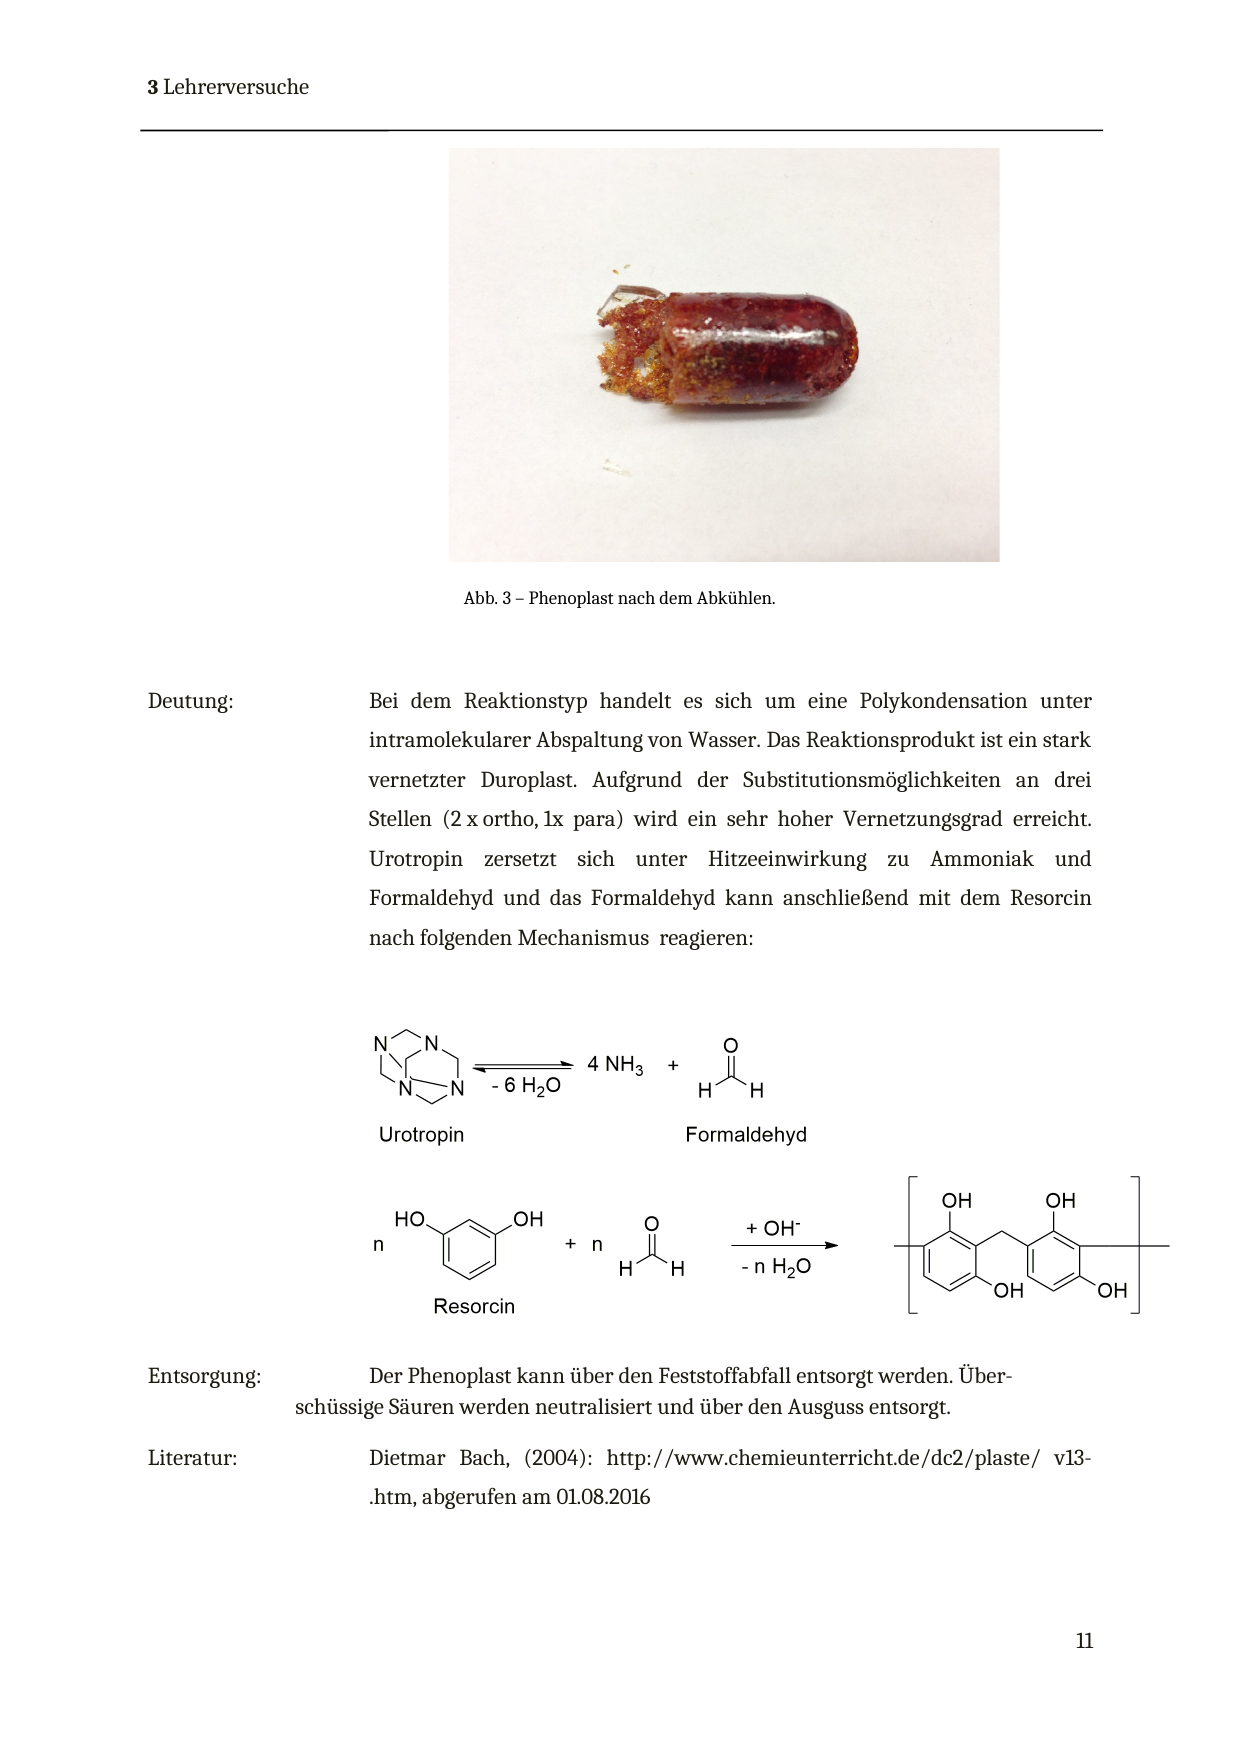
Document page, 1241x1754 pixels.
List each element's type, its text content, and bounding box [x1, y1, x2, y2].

picture [448, 148, 1000, 562]
picture [368, 1024, 1174, 1324]
table_header [354, 148, 1094, 588]
text Entsorgung: Der Phenoplast kann über den Feststoffabfall entsorgt werden. Über- schüssige Säuren werden neutralisiert und über den Ausguss entsorgt. [148, 1363, 1093, 1420]
text Deutung: Bei dem Reaktionstyp handelt es sich um eine Polykondensation unter intramolekularer Abspaltung von Wasser. Das Reaktionsprodukt ist ein stark vernetzter Duroplast. Aufgrund der Substitutionsmöglichkeiten an drei Stellen (2 x ortho, 1x para) wird ein sehr hoher Vernetzungsgrad erreicht. Urotropin zersetzt sich unter Hitzeeinwirkung zu Ammoniak und Formaldehyd und das Formaldehyd kann anschließend mit dem Resorcin nach folgenden Mechanismus reagieren: ff f fg f f [148, 687, 1093, 951]
text Literatur: Dietmar Bach, (2004): http://www.chemieunterricht.de/dc2/plaste/ v13- .htm, abgerufen am 01.08.2016 [148, 1444, 1093, 1510]
